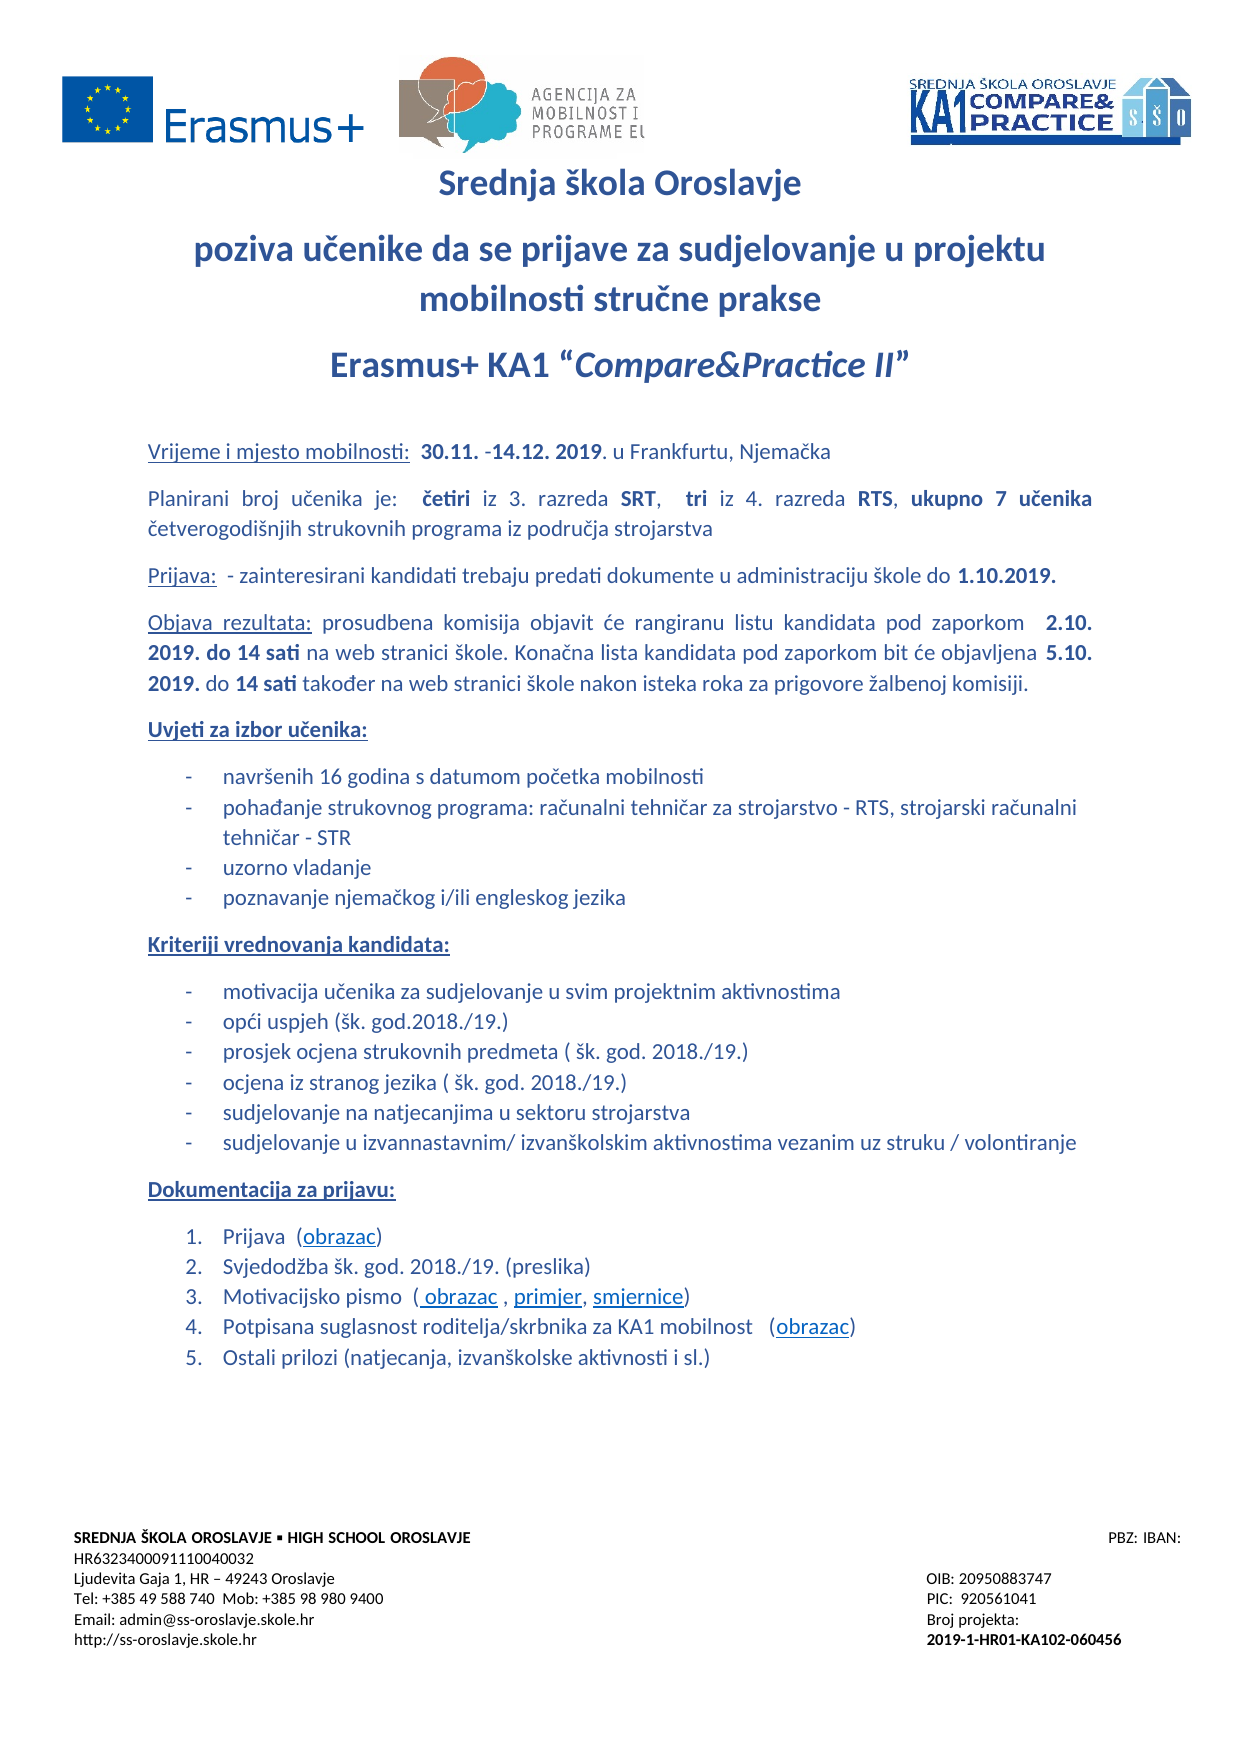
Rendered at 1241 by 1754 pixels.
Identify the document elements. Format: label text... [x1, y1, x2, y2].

picture [905, 73, 1193, 146]
list opći uspjeh (šk. god.2018./19.) [185, 1007, 1093, 1035]
picture [53, 66, 373, 149]
text Dokumentacija za prijavu: [148, 1175, 1093, 1203]
list navršenih 16 godina s datumom početka mobilnosti [185, 762, 1093, 790]
list Svjedodžba šk. god. 2018./19. (preslika) [185, 1252, 1093, 1280]
list sudjelovanje na natjecanjima u sektoru strojarstva [185, 1098, 1093, 1126]
list poznavanje njemačkog i/ili engleskog jezika [185, 883, 1093, 911]
list sudjelovanje u izvannastavnim/ izvanškolskim aktivnostima vezanim uz struku / volontiranje [185, 1128, 1093, 1156]
list Potpisana suglasnost roditelja/skrbnika za KA1 mobilnost (obrazac) [185, 1312, 1093, 1340]
text Srednja škola Oroslavje [148, 159, 1093, 205]
text Vrijeme i mjesto mobilnosti: 30.11. -14.12. 2019. u Frankfurtu, Njemačka [148, 437, 1093, 465]
text Erasmus+ KA1 “Compare&Practice II” [148, 341, 1093, 387]
text Prijava: - zainteresirani kandidati trebaju predati dokumente u administraciju škole do 1.10.2019. [148, 561, 1093, 589]
list Prijava (obrazac) [185, 1222, 1093, 1250]
list ocjena iz stranog jezika ( šk. god. 2018./19.) [185, 1068, 1093, 1096]
text Kriteriji vrednovanja kandidata: [148, 930, 1093, 958]
text poziva učenike da se prijave za sudjelovanje u projektu mobilnosti stručne prakse [148, 225, 1093, 320]
picture [397, 55, 645, 159]
list motivacija učenika za sudjelovanje u svim projektnim aktivnostima [185, 977, 1093, 1005]
text Objava rezultata: prosudbena komisija objavit će rangiranu listu kandidata pod zaporkom 2.10. 2019. do 14 sati na web stranici škole. Konačna lista kandidata pod zaporkom bit će objavljena 5.10. 2019. do 14 sati također na web stranici škole nakon isteka roka za prigovore žalbenoj komisiji. [148, 608, 1093, 697]
list pohađanje strukovnog programa: računalni tehničar za strojarstvo - RTS, strojarski računalni tehničar - STR [185, 793, 1093, 851]
list prosjek ocjena strukovnih predmeta ( šk. god. 2018./19.) [185, 1037, 1093, 1065]
list uzorno vladanje [185, 853, 1093, 881]
list Motivacijsko pismo ( obrazac , primjer, smjernice) [185, 1282, 1093, 1310]
list Ostali prilozi (natjecanja, izvanškolske aktivnosti i sl.) [185, 1343, 1093, 1371]
text Uvjeti za izbor učenika: [148, 716, 1093, 743]
text Planirani broj učenika je: četiri iz 3. razreda SRT, tri iz 4. razreda RTS, ukupno 7 učenika četverogodišnjih strukovnih programa iz područja strojarstva [148, 484, 1093, 542]
